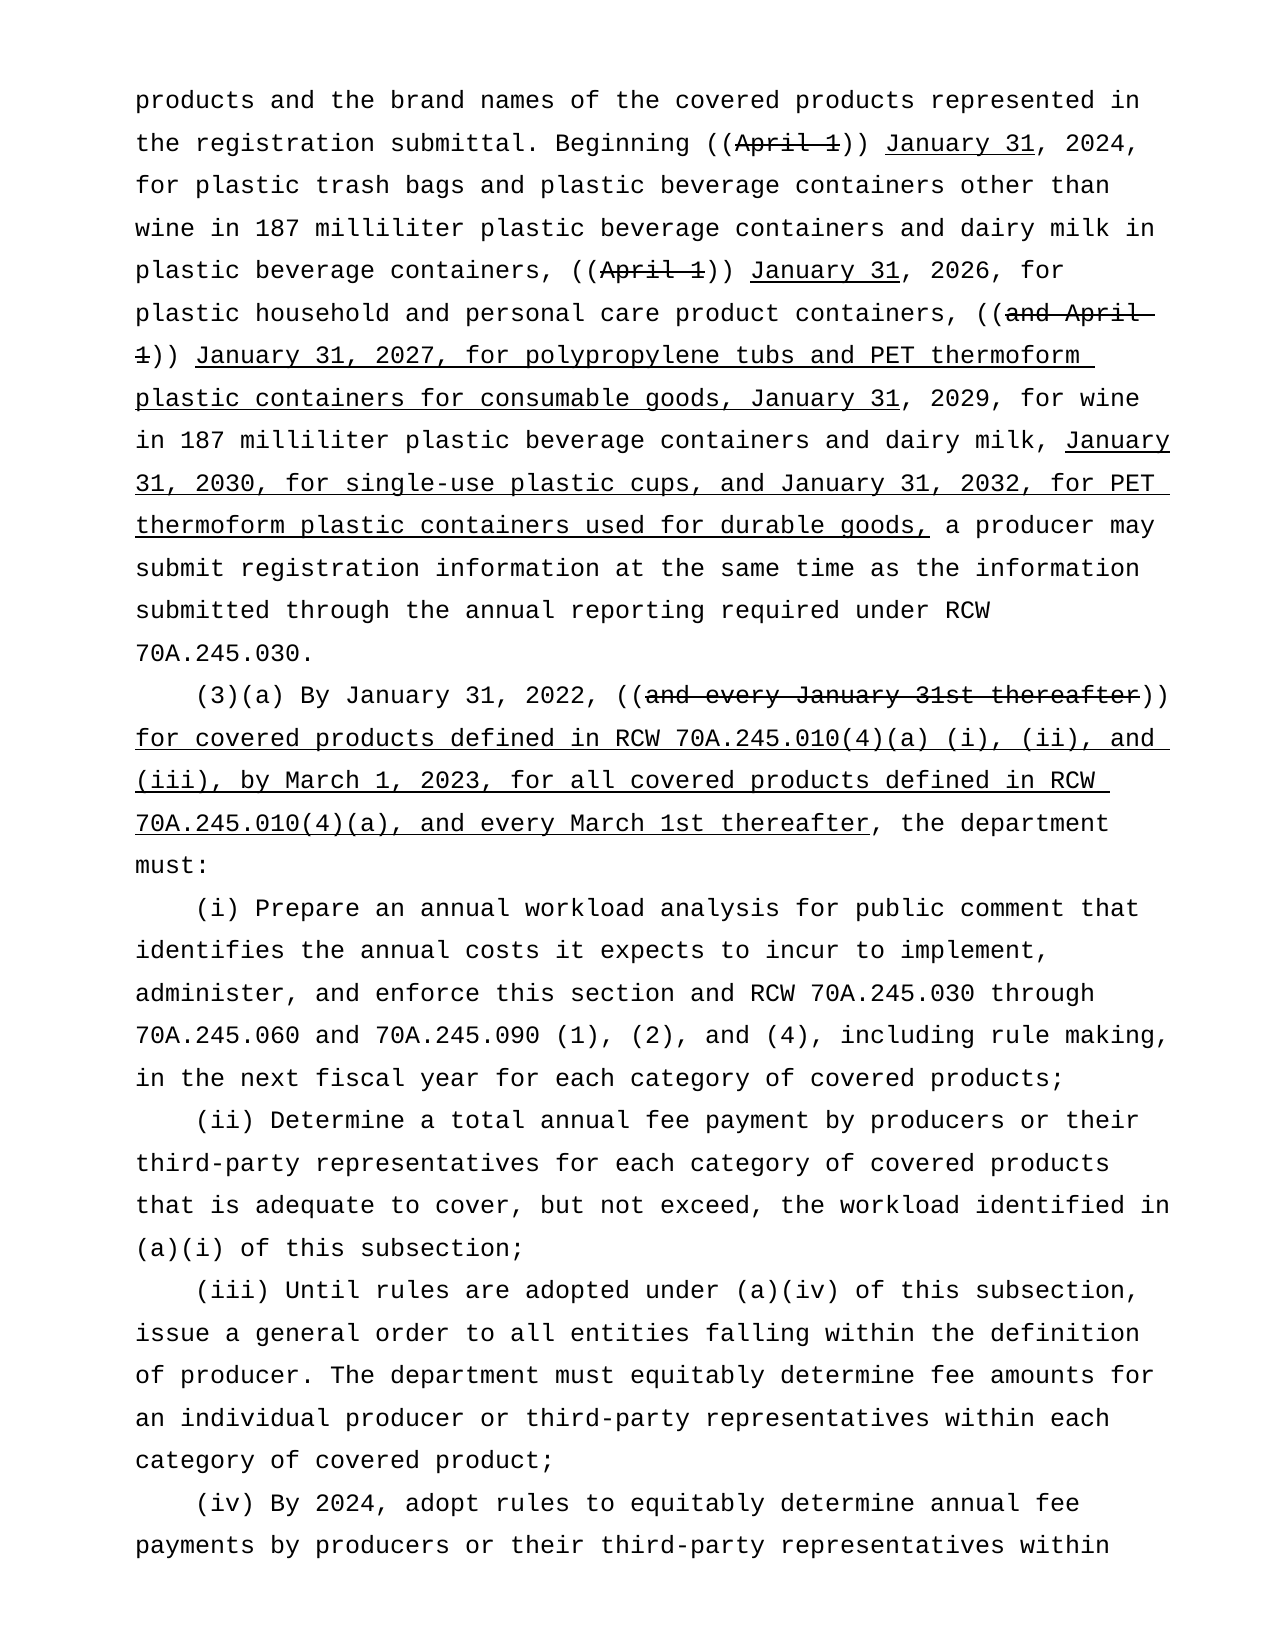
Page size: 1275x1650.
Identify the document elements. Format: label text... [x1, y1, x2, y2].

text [135, 1477, 1170, 1562]
text (3)(a) By January 31, 2022, ((and every January 31st thereafter)) for covered products defined in RCW 70A.245.010(4)(a) (i), (ii), and (iii), by March 1, 2023, for all covered products defined in RCW 70A.245.010(4)(a), and every March 1st thereafter, the department must: [135, 670, 1170, 749]
text (i) Prepare an annual workload analysis for public comment that identifies the annual costs it expects to incur to implement, administer, and enforce this section and RCW 70A.245.030 through 70A.245.060 and 70A.245.090 (1), (2), and (4), including rule making, in the next fiscal year for each category of covered products; [135, 882, 1170, 1095]
text (iii) Until rules are adopted under (a)(iv) of this subsection, issue a general order to all entities falling within the definition of producer. The department must equitably determine fee amounts for an individual producer or third-party representatives within each category of covered product; [135, 1265, 1170, 1477]
text (3)(a) By January 31, 2022, ((and every January 31st thereafter)) for covered products defined in RCW 70A.245.010(4)(a) (i), (ii), and (iii), by March 1, 2023, for all covered products defined in RCW 70A.245.010(4)(a), and every March 1st thereafter, the department must: [135, 750, 1170, 882]
text (ii) Determine a total annual fee payment by producers or their third-party representatives for each category of covered products that is adequate to cover, but not exceed, the workload identified in (a)(i) of this subsection; [135, 1095, 1170, 1265]
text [135, 75, 1170, 494]
